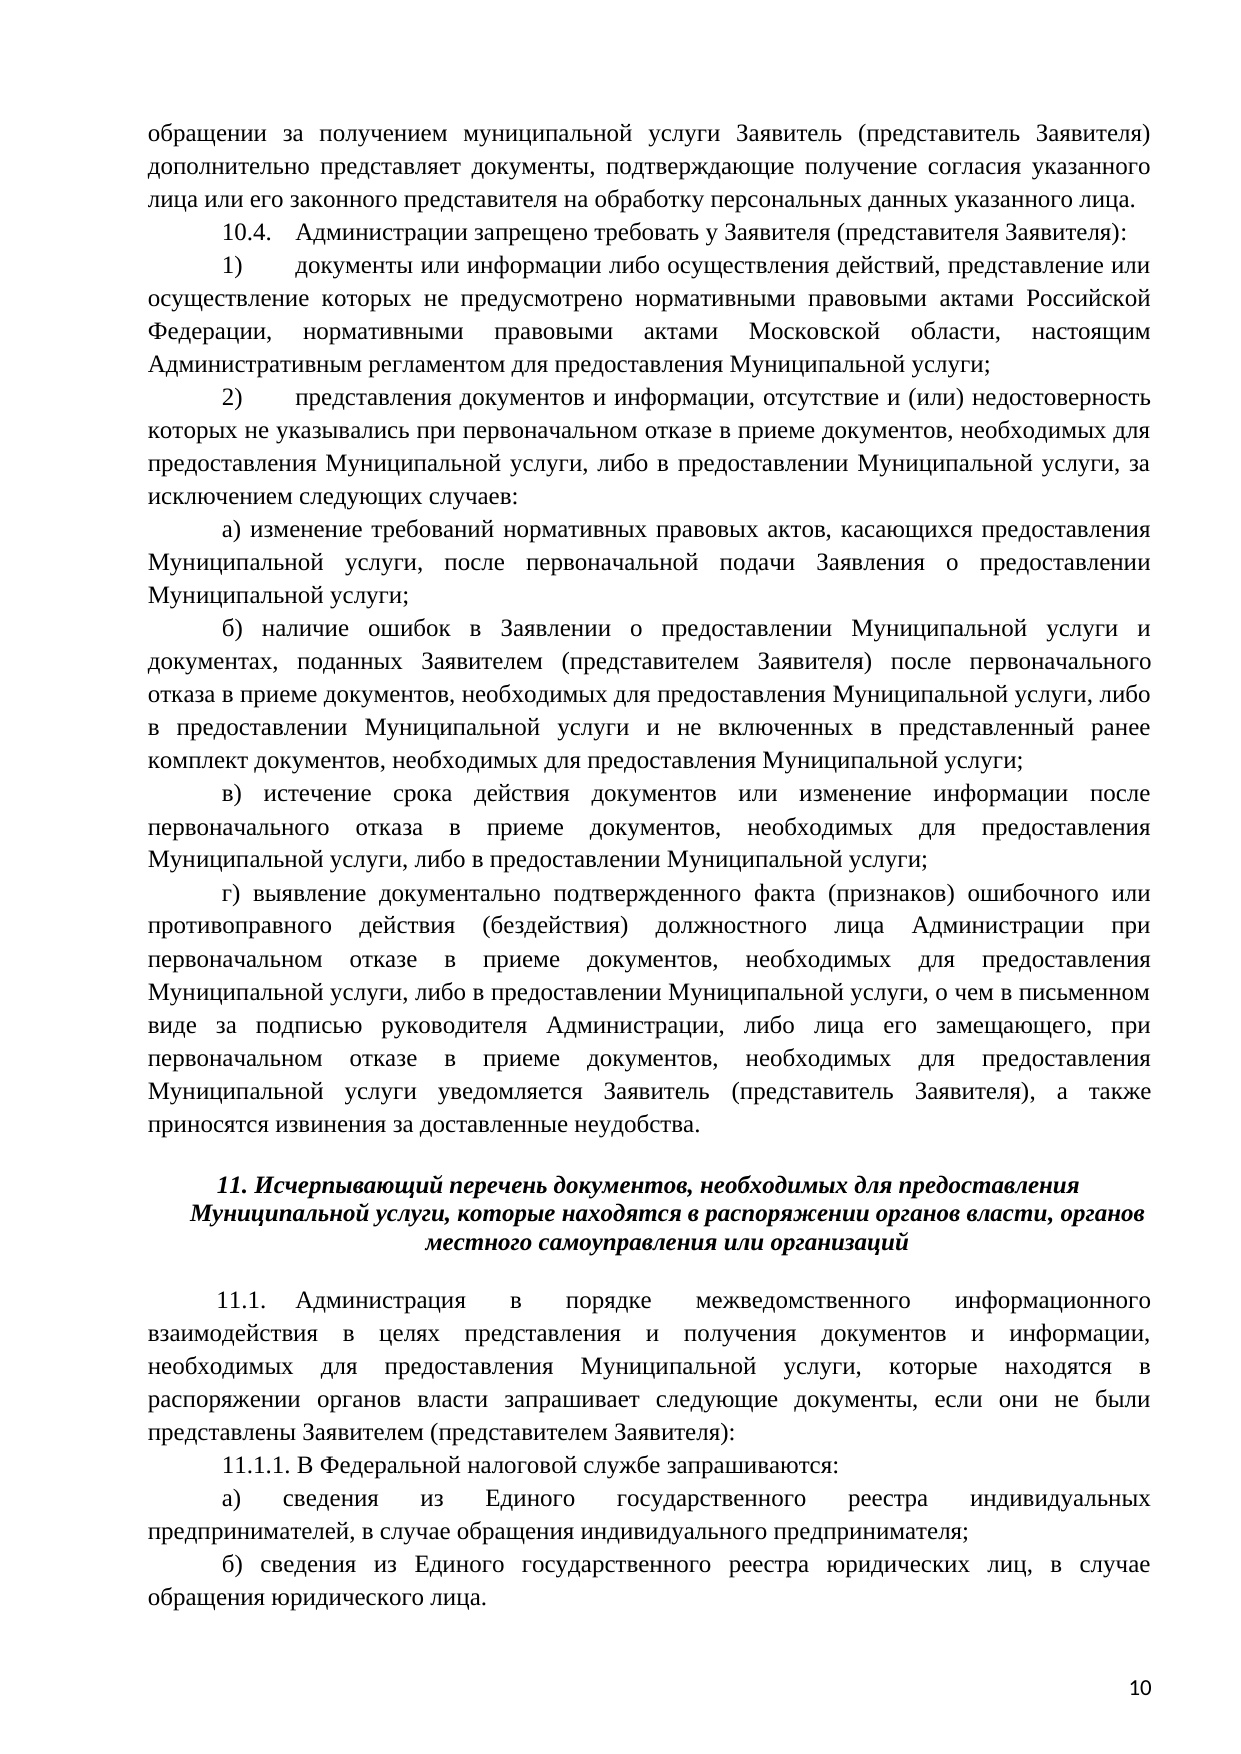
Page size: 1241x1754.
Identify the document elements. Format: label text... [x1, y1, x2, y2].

text б) наличие ошибок в Заявлении о предоставлении Муниципальной услуги и документах, поданных Заявителем (представителем Заявителя) после первоначального отказа в приеме документов, необходимых для предоставления Муниципальной услуги, либо в предоставлении Муниципальной услуги и не включенных в представленный ранее комплект документов, необходимых для предоставления Муниципальной услуги; [148, 613, 1152, 774]
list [148, 118, 1152, 213]
list а) сведения из Единого государственного реестра индивидуальных предпринимателей, в случае обращения индивидуального предпринимателя; [148, 1483, 1152, 1545]
list Администрация в порядке межведомственного информационного взаимодействия в целях представления и получения документов и информации, необходимых для предоставления Муниципальной услуги, которые находятся в распоряжении органов власти запрашивает следующие документы, если они не были представлены Заявителем (представителем Заявителя): [148, 1285, 1152, 1446]
text а) изменение требований нормативных правовых актов, касающихся предоставления Муниципальной услуги, после первоначальной подачи Заявления о предоставлении Муниципальной услуги; [148, 514, 1152, 609]
list представления документов и информации, отсутствие и (или) недостоверность которых не указывались при первоначальном отказе в приеме документов, необходимых для предоставления Муниципальной услуги, либо в предоставлении Муниципальной услуги, за исключением следующих случаев: [148, 382, 1152, 510]
list 11.1.1. В Федеральной налоговой службе запрашиваются: [148, 1450, 1152, 1479]
list документы или информации либо осуществления действий, представление или осуществление которых не предусмотрено нормативными правовыми актами Российской Федерации, нормативными правовыми актами Московской области, настоящим Административным регламентом для предоставления Муниципальной услуги; [148, 250, 1152, 378]
text в) истечение срока действия документов или изменение информации после первоначального отказа в приеме документов, необходимых для предоставления Муниципальной услуги, либо в предоставлении Муниципальной услуги; [148, 778, 1152, 873]
text г) выявление документально подтвержденного факта (признаков) ошибочного или противоправного действия (бездействия) должностного лица Администрации при первоначальном отказе в приеме документов, необходимых для предоставления Муниципальной услуги, либо в предоставлении Муниципальной услуги, о чем в письменном виде за подписью руководителя Администрации, либо лица его замещающего, при первоначальном отказе в приеме документов, необходимых для предоставления Муниципальной услуги уведомляется Заявитель (представитель Заявителя), а также приносятся извинения за доставленные неудобства. [148, 878, 1152, 1137]
list Администрации запрещено требовать у Заявителя (представителя Заявителя): [148, 217, 1152, 246]
list Исчерпывающий перечень документов, необходимых для предоставления Муниципальной услуги, которые находятся в распоряжении органов власти, органов местного самоуправления или организаций [148, 1170, 1152, 1256]
list б) сведения из Единого государственного реестра юридических лиц, в случае обращения юридического лица. [148, 1549, 1152, 1611]
